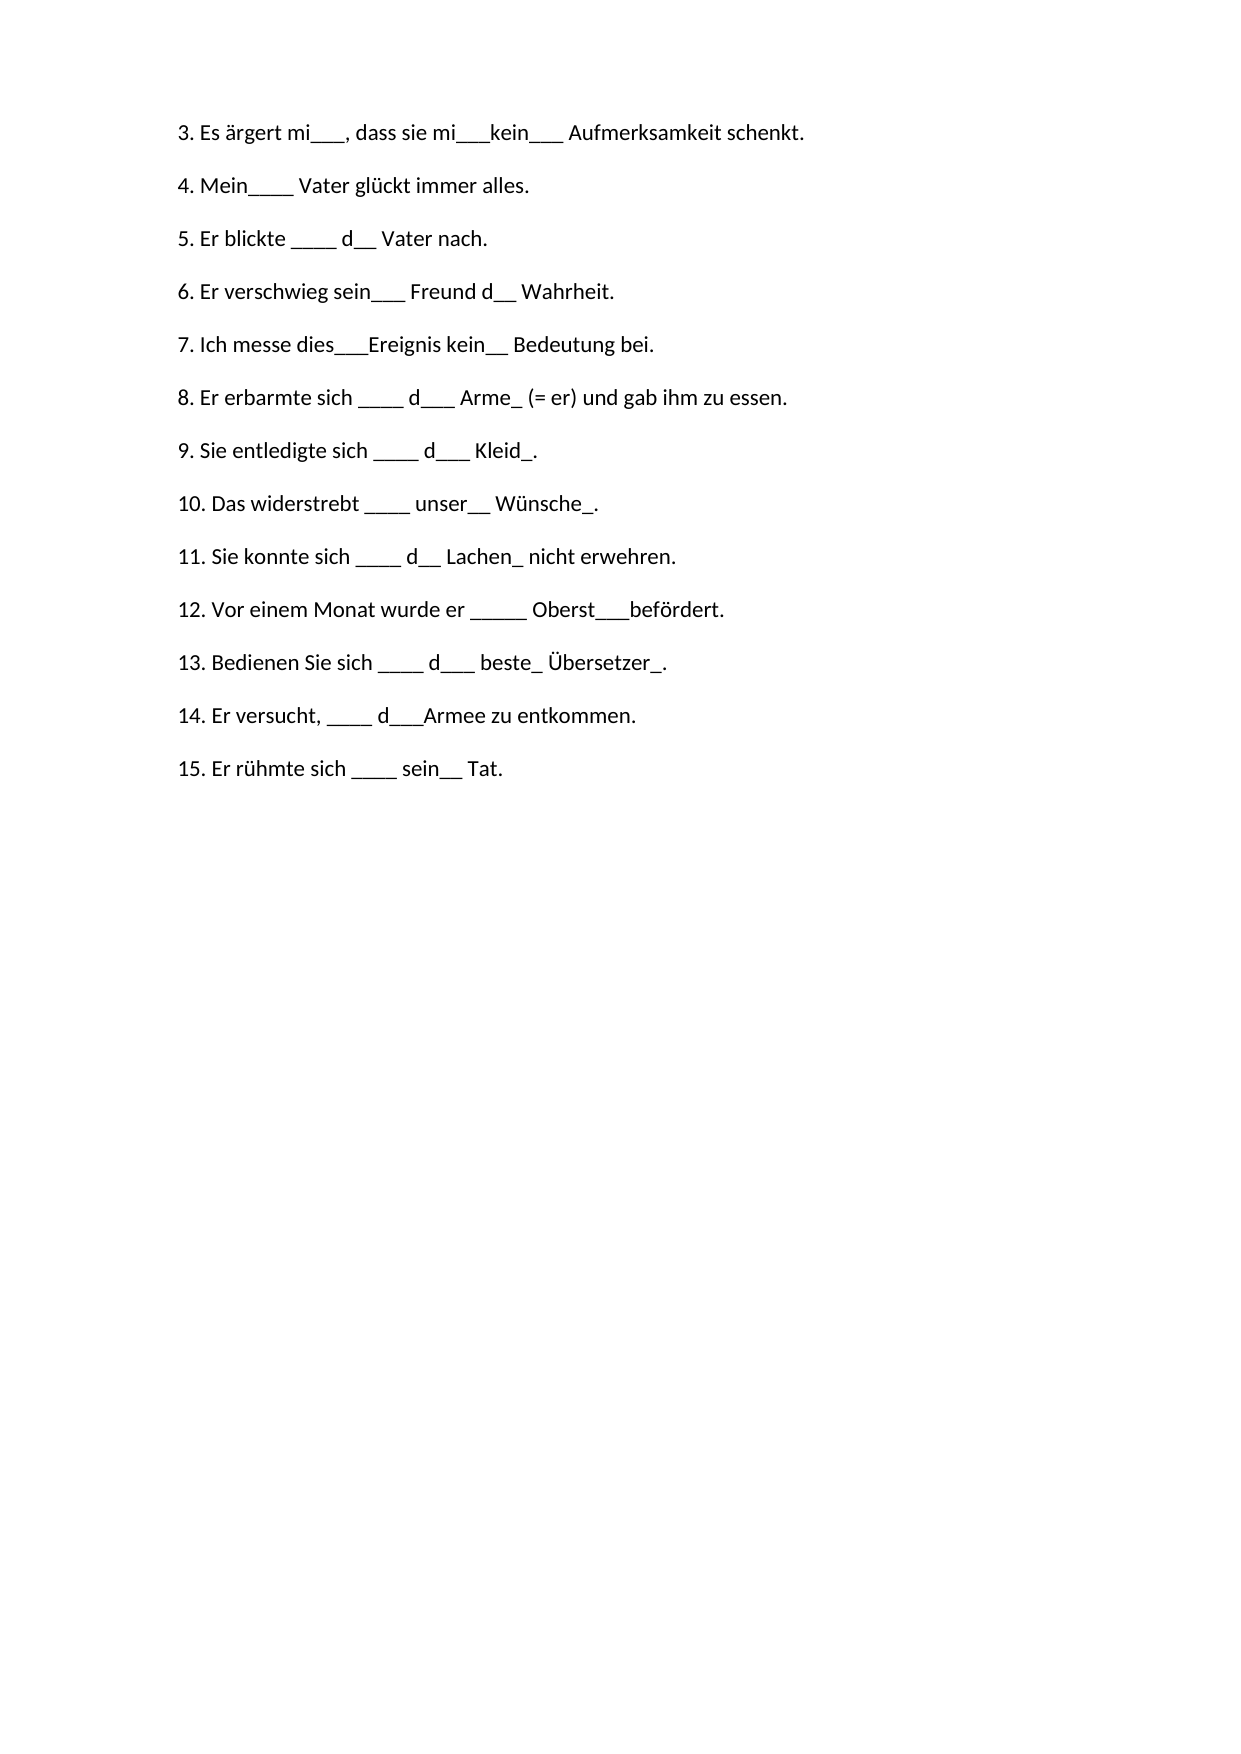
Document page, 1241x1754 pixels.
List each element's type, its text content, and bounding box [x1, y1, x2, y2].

text 12. Vor einem Monat wurde er _____ Oberst___befördert. [177, 595, 1152, 623]
text 8. Er erbarmte sich ____ d___ Arme_ (= er) und gab ihm zu essen. [177, 383, 1152, 411]
text 6. Er verschwieg sein___ Freund d__ Wahrheit. [177, 277, 1152, 305]
text 4. Mein____ Vater glückt immer alles. [177, 171, 1152, 199]
text 15. Er rühmte sich ____ sein__ Tat. [177, 754, 1152, 782]
text 10. Das widerstrebt ____ unser__ Wünsche_. [177, 489, 1152, 517]
text 14. Er versucht, ____ d___Armee zu entkommen. [177, 701, 1152, 729]
text 5. Er blickte ____ d__ Vater nach. [177, 224, 1152, 252]
text 7. Ich messe dies___Ereignis kein__ Bedeutung bei. [177, 330, 1152, 358]
text 13. Bedienen Sie sich ____ d___ beste_ Übersetzer_. [177, 648, 1152, 676]
text 9. Sie entledigte sich ____ d___ Kleid_. [177, 436, 1152, 464]
text 11. Sie konnte sich ____ d__ Lachen_ nicht erwehren. [177, 542, 1152, 570]
text 3. Es ärgert mi___, dass sie mi___kein___ Aufmerksamkeit schenkt. [177, 118, 1152, 146]
